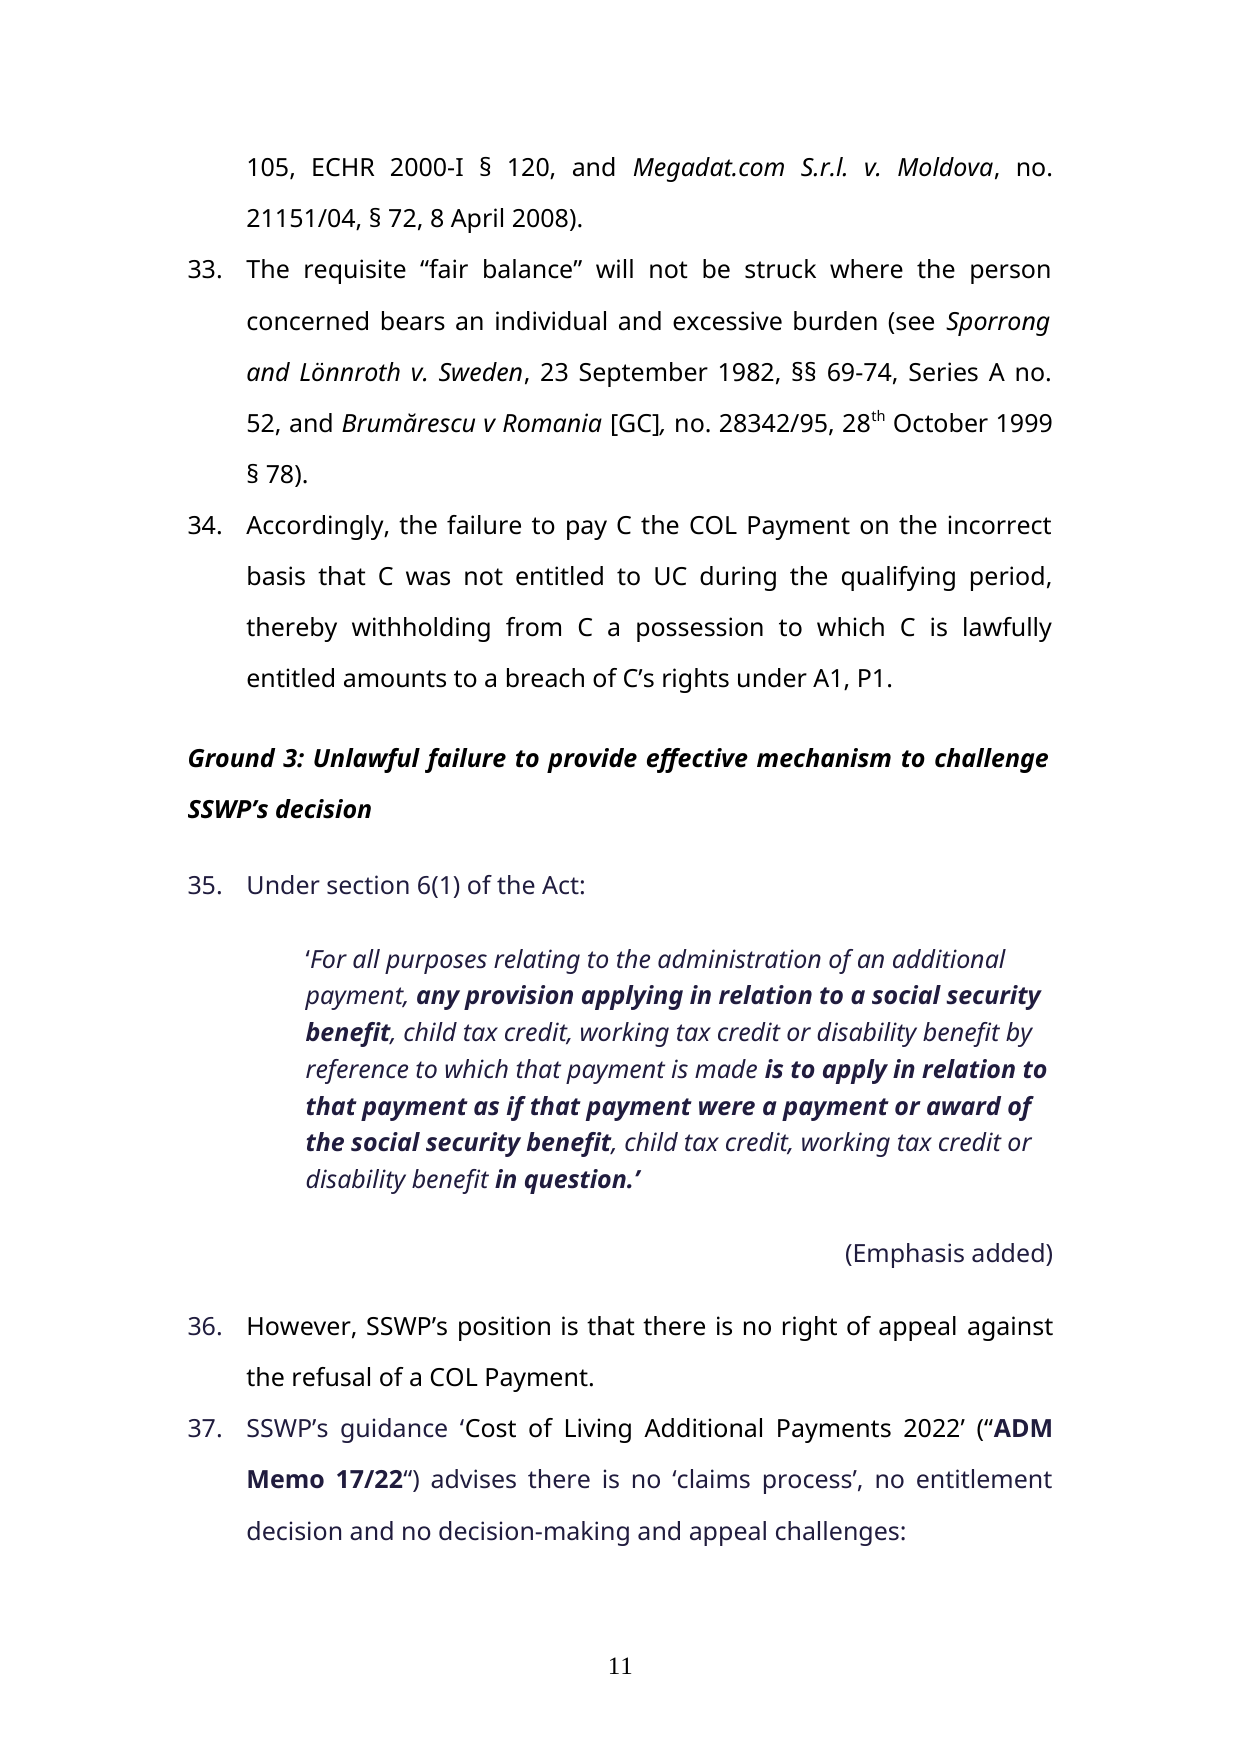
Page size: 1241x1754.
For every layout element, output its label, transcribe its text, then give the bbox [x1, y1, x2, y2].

list (Emphasis added) [305, 1498, 1053, 1532]
list Moreover, the principle of “good governance” requires that where an issue in the general interest is at stake it is incumbent on the public authorities to act in good time, in an appropriate manner and with utmost consistency (see Beyeler v. Italy [GC], no. 33202/96, § 105, ECHR 2000-I § 120, and Megadat.com S.r.l. v. Moldova, no. 21151/04, § 72, 8 April 2008). [187, 150, 1053, 439]
list The requisite “fair balance” will not be struck where the person concerned bears an individual and excessive burden (see Sporrong and Lönnroth v. Sweden, 23 September 1982, §§ 69-74, Series A no. 52, and Brumărescu v Romania [GC], no. 28342/95, 28th October 1999 § 78). [187, 485, 1053, 724]
text Ground 3: Unlawful failure to provide effective mechanism to challenge SSWP’s decision [187, 1003, 1053, 1088]
list Accordingly, the failure to pay C the COL Payment on the incorrect basis that C was not entitled to UC during the qualifying period, thereby withholding from C a possession to which C is lawfully entitled amounts to a breach of C’s rights under A1, P1. [187, 770, 1053, 957]
list Under section 6(1) of the Act: [187, 1130, 1053, 1164]
list ‘For all purposes relating to the administration of an additional payment, any provision applying in relation to a social security benefit, child tax credit, working tax credit or disability benefit by reference to which that payment is made is to apply in relation to that payment as if that payment were a payment or award of the social security benefit, child tax credit, working tax credit or disability benefit in question.’ [305, 1204, 1053, 1458]
